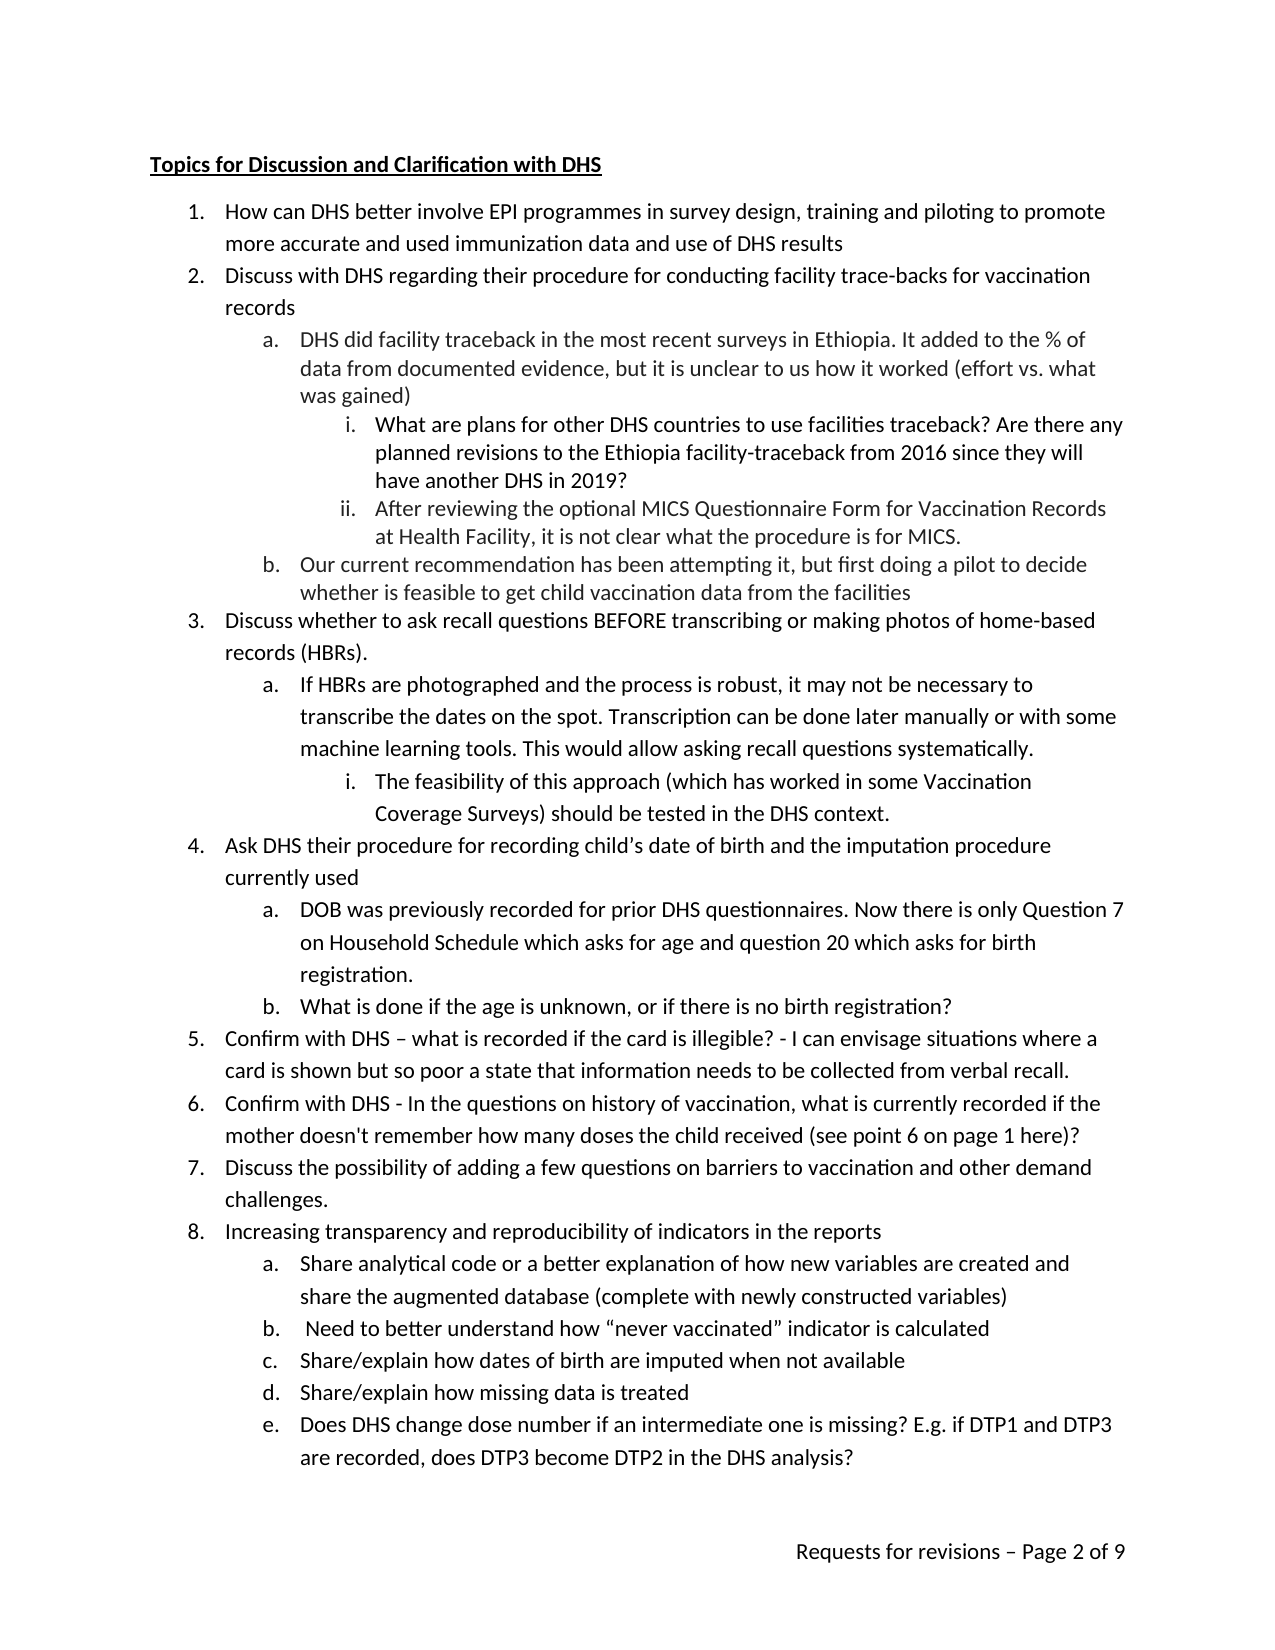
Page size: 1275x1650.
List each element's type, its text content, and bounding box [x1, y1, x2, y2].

list Discuss the possibility of adding a few questions on barriers to vaccination and other demand challenges. [187, 1153, 1125, 1213]
list DOB was previously recorded for prior DHS questionnaires. Now there is only Question 7 on Household Schedule which asks for age and question 20 which asks for birth registration. [262, 896, 1125, 988]
list Increasing transparency and reproducibility of indicators in the reports [187, 1217, 1125, 1245]
text Topics for Discussion and Clarification with DHS [150, 150, 1125, 178]
list What is done if the age is unknown, or if there is no birth registration? [262, 992, 1125, 1020]
list How can DHS better involve EPI programmes in survey design, training and piloting to promote more accurate and used immunization data and use of DHS results [187, 197, 1125, 257]
list Share analytical code or a better explanation of how new variables are created and share the augmented database (complete with newly constructed variables) [262, 1249, 1125, 1310]
list Discuss with DHS regarding their procedure for conducting facility trace-backs for vaccination records [187, 261, 1125, 321]
list Our current recommendation has been attempting it, but first doing a pilot to decide whether is feasible to get child vaccination data from the facilities [262, 550, 1125, 606]
list DHS did facility traceback in the most recent surveys in Ethiopia. It added to the % of data from documented evidence, but it is unclear to us how it worked (effort vs. what was gained) [262, 326, 1125, 410]
list Ask DHS their procedure for recording child’s date of birth and the imputation procedure currently used [187, 831, 1125, 891]
list The feasibility of this approach (which has worked in some Vaccination Coverage Surveys) should be tested in the DHS context. [356, 767, 1125, 827]
list Need to better understand how “never vaccinated” indicator is calculated [262, 1314, 1125, 1342]
list Discuss whether to ask recall questions BEFORE transcribing or making photos of home-based records (HBRs). [187, 606, 1125, 666]
list Does DHS change dose number if an intermediate one is missing? E.g. if DTP1 and DTP3 are recorded, does DTP3 become DTP2 in the DHS analysis? [262, 1411, 1125, 1471]
list If HBRs are photographed and the process is robust, it may not be necessary to transcribe the dates on the spot. Transcription can be done later manually or with some machine learning tools. This would allow asking recall questions systematically. [262, 670, 1125, 763]
list After reviewing the optional MICS Questionnaire Form for Vaccination Records at Health Facility, it is not clear what the procedure is for MICS. [356, 494, 1125, 550]
list Share/explain how dates of birth are imputed when not available [262, 1346, 1125, 1374]
list Confirm with DHS - In the questions on history of vaccination, what is currently recorded if the mother doesn't remember how many doses the child received (see point 6 on page 1 here)? [187, 1089, 1125, 1149]
list Share/explain how missing data is treated [262, 1378, 1125, 1406]
list What are plans for other DHS countries to use facilities traceback? Are there any planned revisions to the Ethiopia facility-traceback from 2016 since they will have another DHS in 2019? [356, 410, 1125, 494]
list Confirm with DHS – what is recorded if the card is illegible? - I can envisage situations where a card is shown but so poor a state that information needs to be collected from verbal recall. [187, 1024, 1125, 1084]
